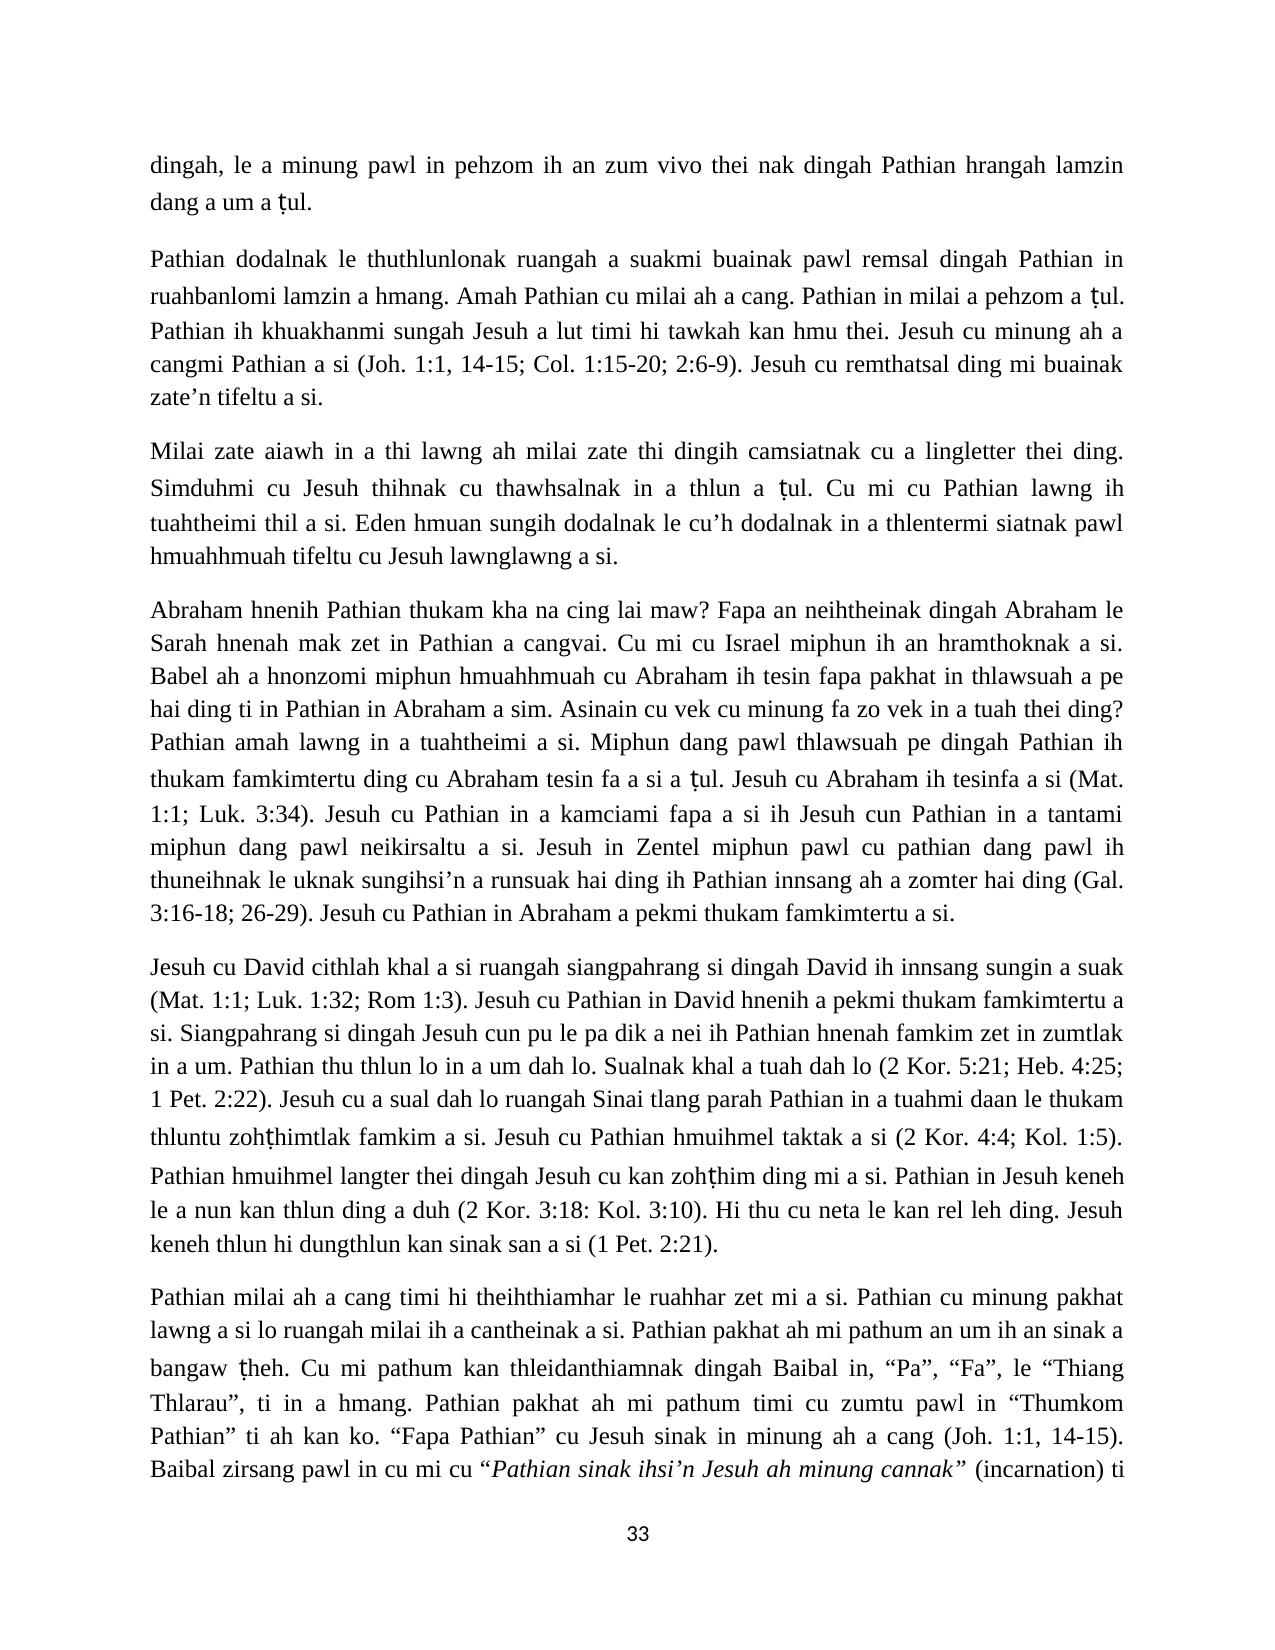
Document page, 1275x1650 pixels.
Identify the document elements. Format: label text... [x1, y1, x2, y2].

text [150, 150, 1125, 218]
text Abraham hnenih Pathian thukam kha na cing lai maw? Fapa an neihtheinak dingah Abraham le Sarah hnenah mak zet in Pathian a cangvai. Cu mi cu Israel miphun ih an hramthoknak a si. Babel ah a hnonzomi miphun hmuahhmuah cu Abraham ih tesin fapa pakhat in thlawsuah a pe hai ding ti in Pathian in Abraham a sim. Asinain cu vek cu minung fa zo vek in a tuah thei ding? Pathian amah lawng in a tuahtheimi a si. Miphun dang pawl thlawsuah pe dingah Pathian ih thukam famkimtertu ding cu Abraham tesin fa a si a ṭul. Jesuh cu Abraham ih tesinfa a si (Mat. 1:1; Luk. 3:34). Jesuh cu Pathian in a kamciami fapa a si ih Jesuh cun Pathian in a tantami miphun dang pawl neikirsaltu a si. Jesuh in Zentel miphun pawl cu pathian dang pawl ih thuneihnak le uknak sungihsi’n a runsuak hai ding ih Pathian innsang ah a zomter hai ding (Gal. 3:16-18; 26-29). Jesuh cu Pathian in Abraham a pekmi thukam famkimtertu a si. [150, 595, 1125, 927]
text Pathian dodalnak le thuthlunlonak ruangah a suakmi buainak pawl remsal dingah Pathian in ruahbanlomi lamzin a hmang. Amah Pathian cu milai ah a cang. Pathian in milai a pehzom a ṭul. Pathian ih khuakhanmi sungah Jesuh a lut timi hi tawkah kan hmu thei. Jesuh cu minung ah a cangmi Pathian a si (Joh. 1:1, 14-15; Col. 1:15-20; 2:6-9). Jesuh cu remthatsal ding mi buainak zate’n tifeltu a si. [150, 244, 1125, 411]
text Milai zate aiawh in a thi lawng ah milai zate thi dingih camsiatnak cu a lingletter thei ding. Simduhmi cu Jesuh thihnak cu thawhsalnak in a thlun a ṭul. Cu mi cu Pathian lawng ih tuahtheimi thil a si. Eden hmuan sungih dodalnak le cu’h dodalnak in a thlentermi siatnak pawl hmuahhmuah tifeltu cu Jesuh lawnglawng a si. [150, 436, 1125, 570]
text Jesuh cu David cithlah khal a si ruangah siangpahrang si dingah David ih innsang sungin a suak (Mat. 1:1; Luk. 1:32; Rom 1:3). Jesuh cu Pathian in David hnenih a pekmi thukam famkimtertu a si. Siangpahrang si dingah Jesuh cun pu le pa dik a nei ih Pathian hnenah famkim zet in zumtlak in a um. Pathian thu thlun lo in a um dah lo. Sualnak khal a tuah dah lo (2 Kor. 5:21; Heb. 4:25; 1 Pet. 2:22). Jesuh cu a sual dah lo ruangah Sinai tlang parah Pathian in a tuahmi daan le thukam thluntu zohṭhimtlak famkim a si. Jesuh cu Pathian hmuihmel taktak a si (2 Kor. 4:4; Kol. 1:5). Pathian hmuihmel langter thei dingah Jesuh cu kan zohṭhim ding mi a si. Pathian in Jesuh keneh le a nun kan thlun ding a duh (2 Kor. 3:18: Kol. 3:10). Hi thu cu neta le kan rel leh ding. Jesuh keneh thlun hi dungthlun kan sinak san a si (1 Pet. 2:21). [150, 952, 1125, 1257]
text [150, 1282, 1125, 1482]
